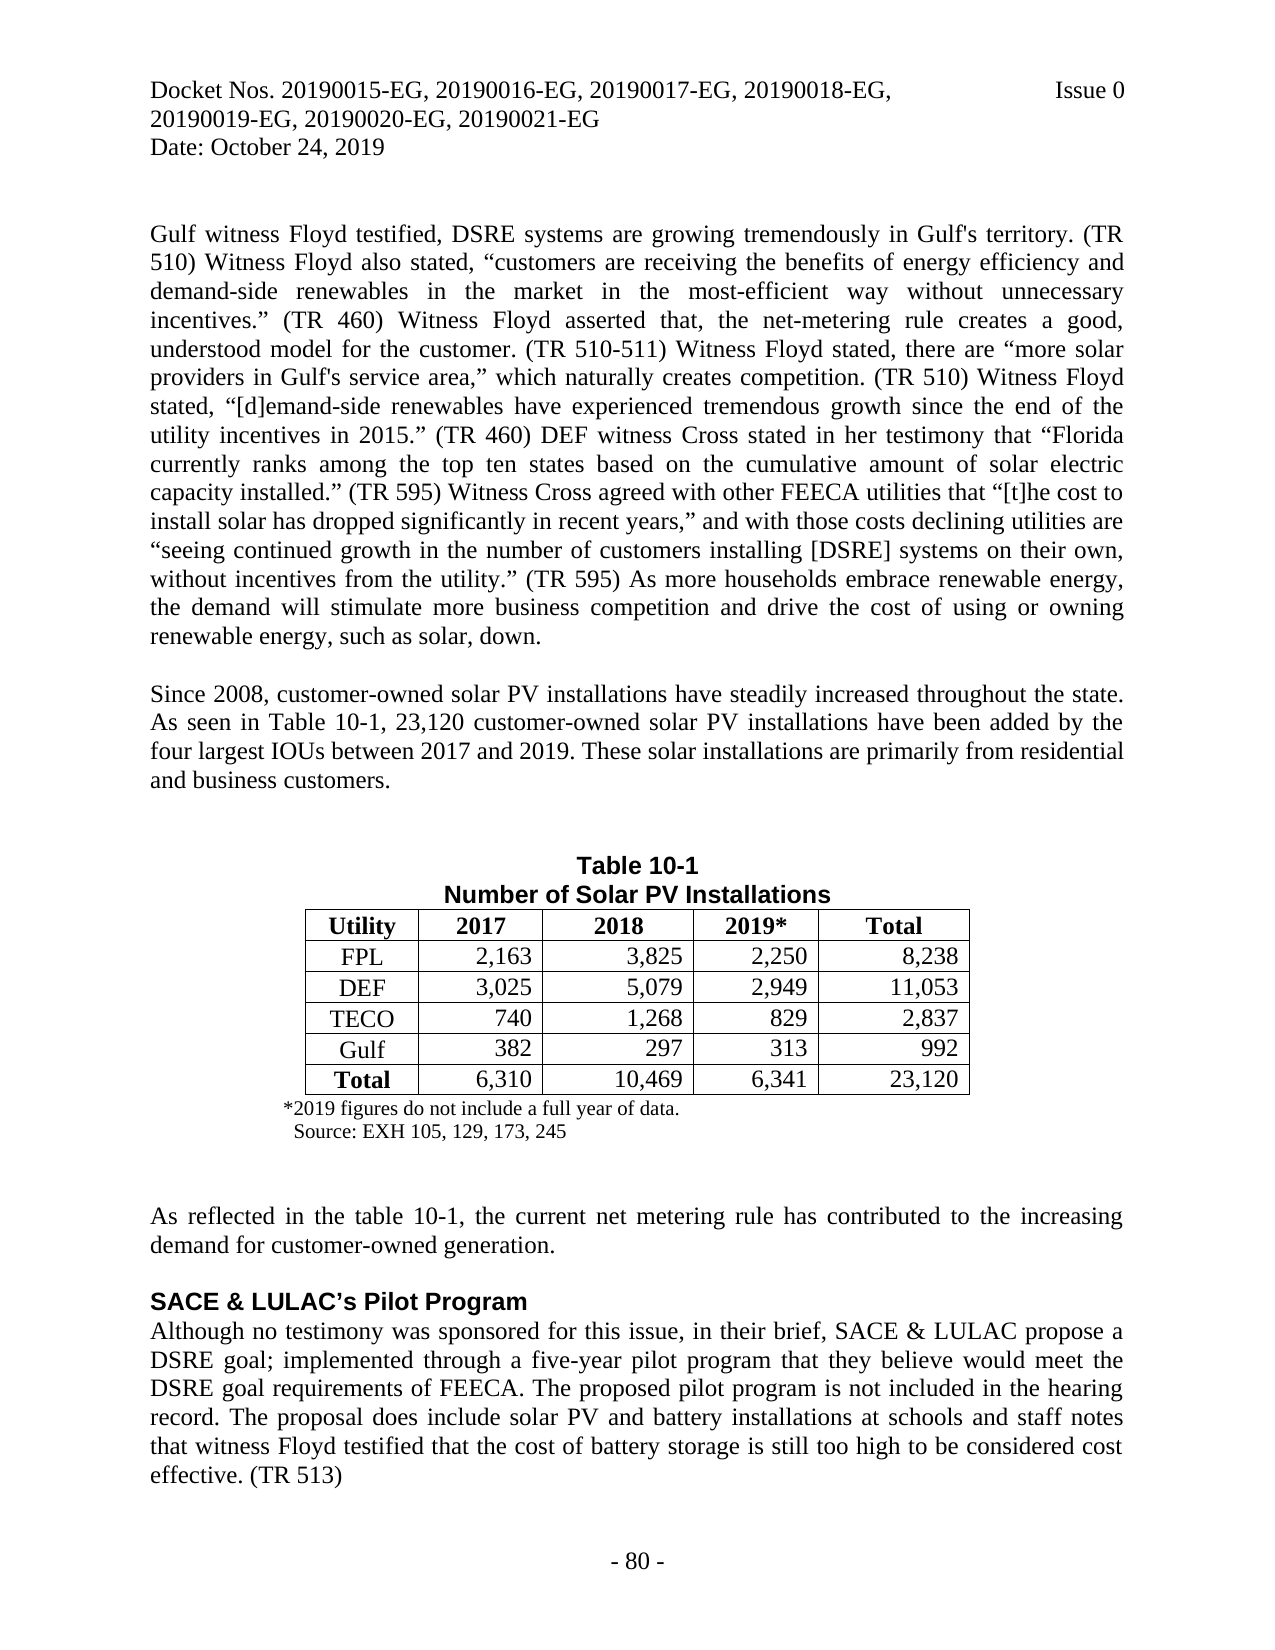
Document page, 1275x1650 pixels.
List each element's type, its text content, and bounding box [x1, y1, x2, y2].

table_cell 23,120 [819, 1065, 969, 1094]
table_cell Gulf [306, 1034, 418, 1063]
text SACE & LULAC’s Pilot Program [150, 1287, 1125, 1316]
table_cell 6,341 [694, 1065, 818, 1094]
table_cell 829 [694, 1003, 818, 1032]
text Although no testimony was sponsored for this issue, in their brief, SACE & LULAC propose a DSRE goal; implemented through a five-year pilot program that they believe would meet the DSRE goal requirements of FEECA. The proposed pilot program is not included in the hearing record. The proposal does include solar PV and battery installations at schools and staff notes that witness Floyd testified that the cost of battery storage is still too high to be considered cost effective. (TR 513) [150, 1316, 1125, 1488]
table_header Total [819, 910, 969, 940]
table_cell 5,079 [543, 972, 693, 1002]
text Table 10-1 [150, 851, 1125, 880]
table_cell 740 [419, 1003, 542, 1032]
table_cell Total [306, 1065, 418, 1094]
text Since 2008, customer-owned solar PV installations have steadily increased throughout the state. As seen in Table 10-1, 23,120 customer-owned solar PV installations have been added by the four largest IOUs between 2017 and 2019. These solar installations are primarily from residential and business customers. [150, 679, 1125, 794]
table_cell 8,238 [819, 941, 969, 971]
table_cell 382 [419, 1034, 542, 1063]
text Source: EXH 105, 129, 173, 245 [208, 1119, 1125, 1143]
table_cell 11,053 [819, 972, 969, 1002]
text Gulf witness Floyd testified, DSRE systems are growing tremendously in Gulf's territory. (TR 510) Witness Floyd also stated, “customers are receiving the benefits of energy efficiency and demand-side renewables in the market in the most-efficient way without unnecessary incentives.” (TR 460) Witness Floyd asserted that, the net-metering rule creates a good, understood model for the customer. (TR 510-511) Witness Floyd stated, there are “more solar providers in Gulf's service area,” which naturally creates competition. (TR 510) Witness Floyd stated, “[d]emand-side renewables have experienced tremendous growth since the end of the utility incentives in 2015.” (TR 460) DEF witness Cross stated in her testimony that “Florida currently ranks among the top ten states based on the cumulative amount of solar electric capacity installed.” (TR 595) Witness Cross agreed with other FEECA utilities that “[t]he cost to install solar has dropped significantly in recent years,” and with those costs declining utilities are “seeing continued growth in the number of customers installing [DSRE] systems on their own, without incentives from the utility.” (TR 595) As more households embrace renewable energy, the demand will stimulate more business competition and drive the cost of using or owning renewable energy, such as solar, down. [150, 219, 1125, 650]
table_cell 1,268 [543, 1003, 693, 1032]
table_cell 3,825 [543, 941, 693, 971]
table_cell 992 [819, 1034, 969, 1063]
table_cell FPL [306, 941, 418, 971]
table_cell 313 [694, 1034, 818, 1063]
table_cell 6,310 [419, 1065, 542, 1094]
text *2019 figures do not include a full year of data. [283, 1095, 1125, 1119]
table_header 2018 [543, 910, 693, 940]
table_header 2017 [419, 910, 542, 940]
table_cell TECO [306, 1003, 418, 1032]
table_cell 2,837 [819, 1003, 969, 1032]
table_cell 2,250 [694, 941, 818, 971]
table_cell 3,025 [419, 972, 542, 1002]
table_cell DEF [306, 972, 418, 1002]
table_cell 297 [543, 1034, 693, 1063]
title Number of Solar PV Installations [150, 880, 1125, 909]
table_header Utility [306, 910, 418, 940]
text As reflected in the table 10-1, the current net metering rule has contributed to the increasing demand for customer-owned generation. [150, 1201, 1125, 1258]
table_cell 2,949 [694, 972, 818, 1002]
table_cell 2,163 [419, 941, 542, 971]
table_header 2019* [694, 910, 818, 940]
table_cell 10,469 [543, 1065, 693, 1094]
